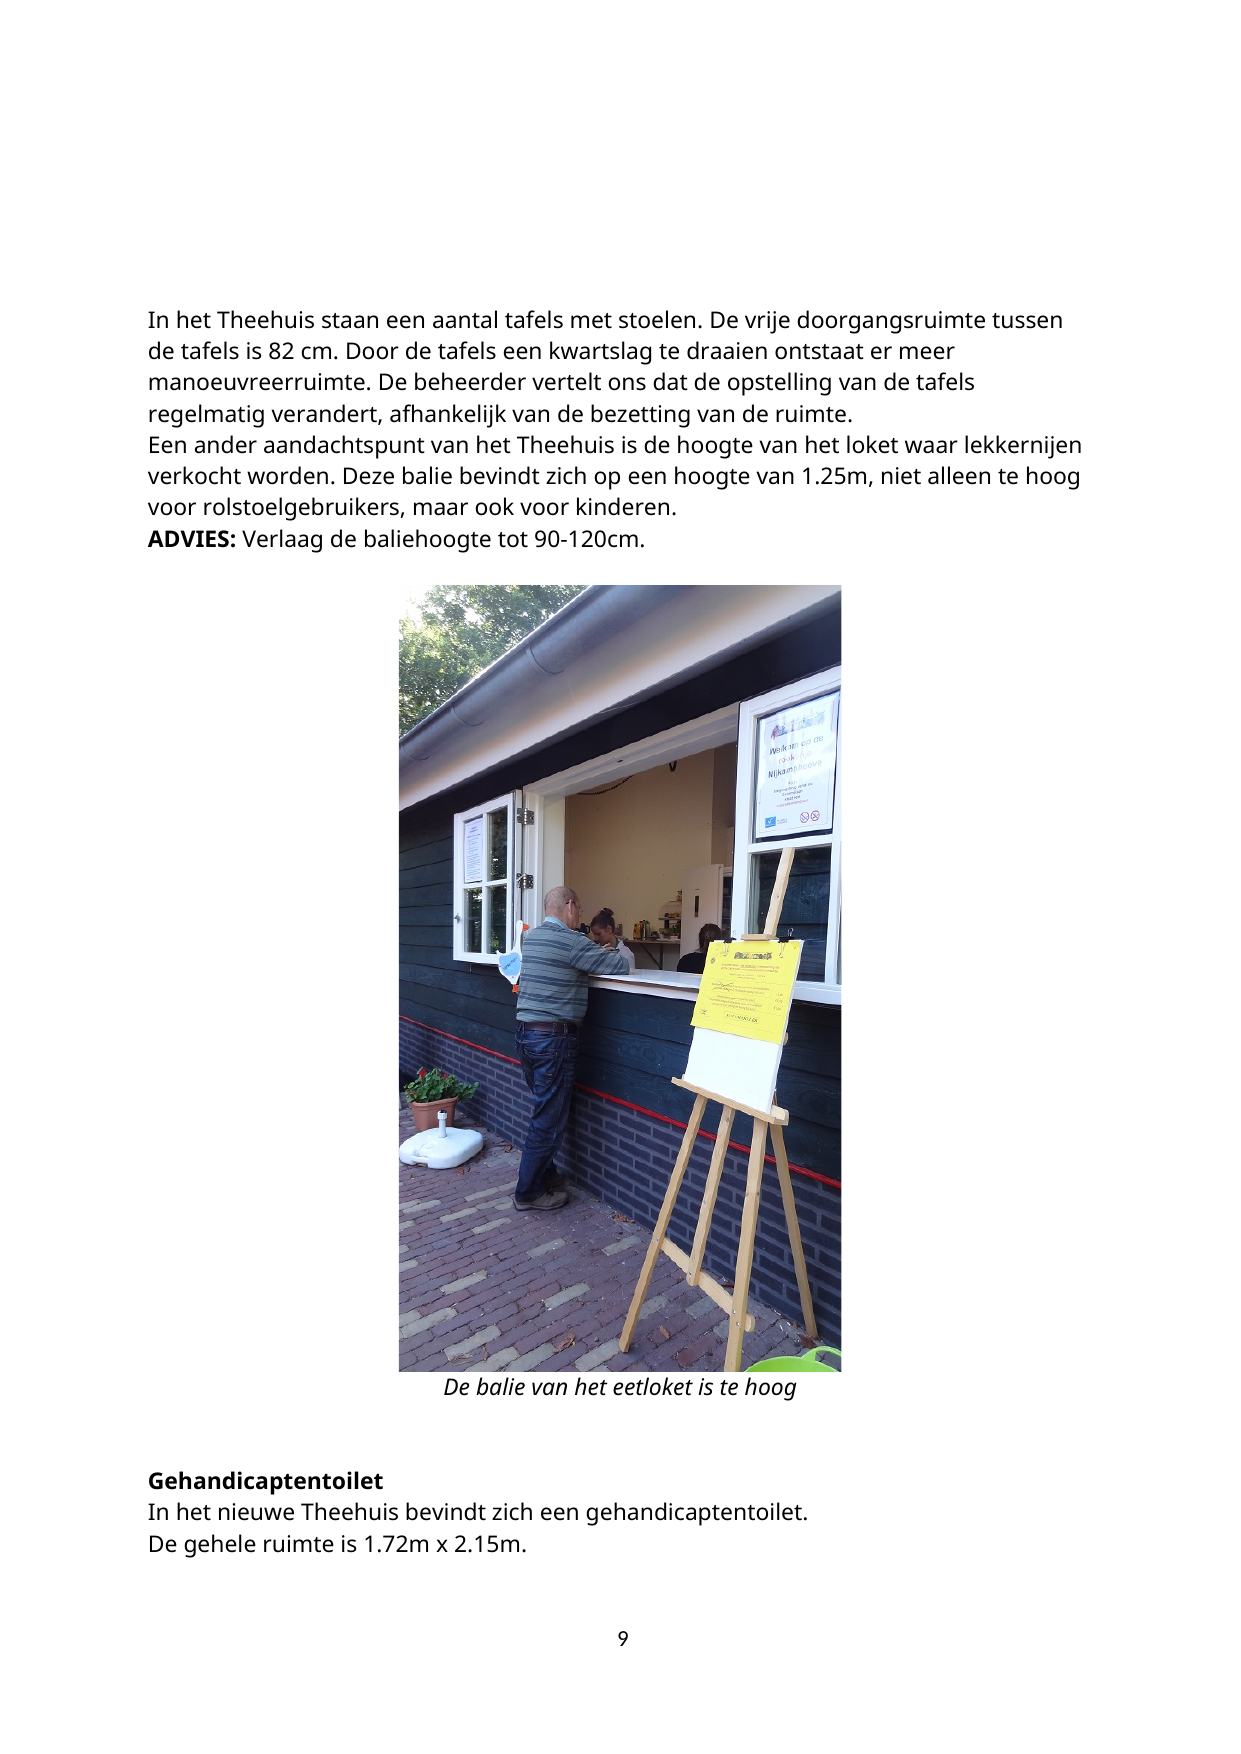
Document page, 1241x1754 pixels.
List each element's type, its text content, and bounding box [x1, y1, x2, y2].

text Gehandicaptentoilet [148, 1465, 1093, 1496]
picture [398, 585, 842, 1372]
text In het nieuwe Theehuis bevindt zich een gehandicaptentoilet. [148, 1496, 1093, 1528]
text Een ander aandachtspunt van het Theehuis is de hoogte van het loket waar lekkernijen verkocht worden. Deze balie bevindt zich op een hoogte van 1.25m, niet alleen te hoog voor rolstoelgebruikers, maar ook voor kinderen. ADVIES: Verlaag de baliehoogte tot 90-120cm. [148, 429, 1093, 554]
text De gehele ruimte is 1.72m x 2.15m. [148, 1528, 1093, 1559]
text In het Theehuis staan een aantal tafels met stoelen. De vrije doorgangsruimte tussen de tafels is 82 cm. Door de tafels een kwartslag te draaien ontstaat er meer manoeuvreerruimte. De beheerder vertelt ons dat de opstelling van de tafels regelmatig verandert, afhankelijk van de bezetting van de ruimte. [148, 304, 1093, 429]
text De balie van het eetloket is te hoog [148, 1371, 1093, 1403]
